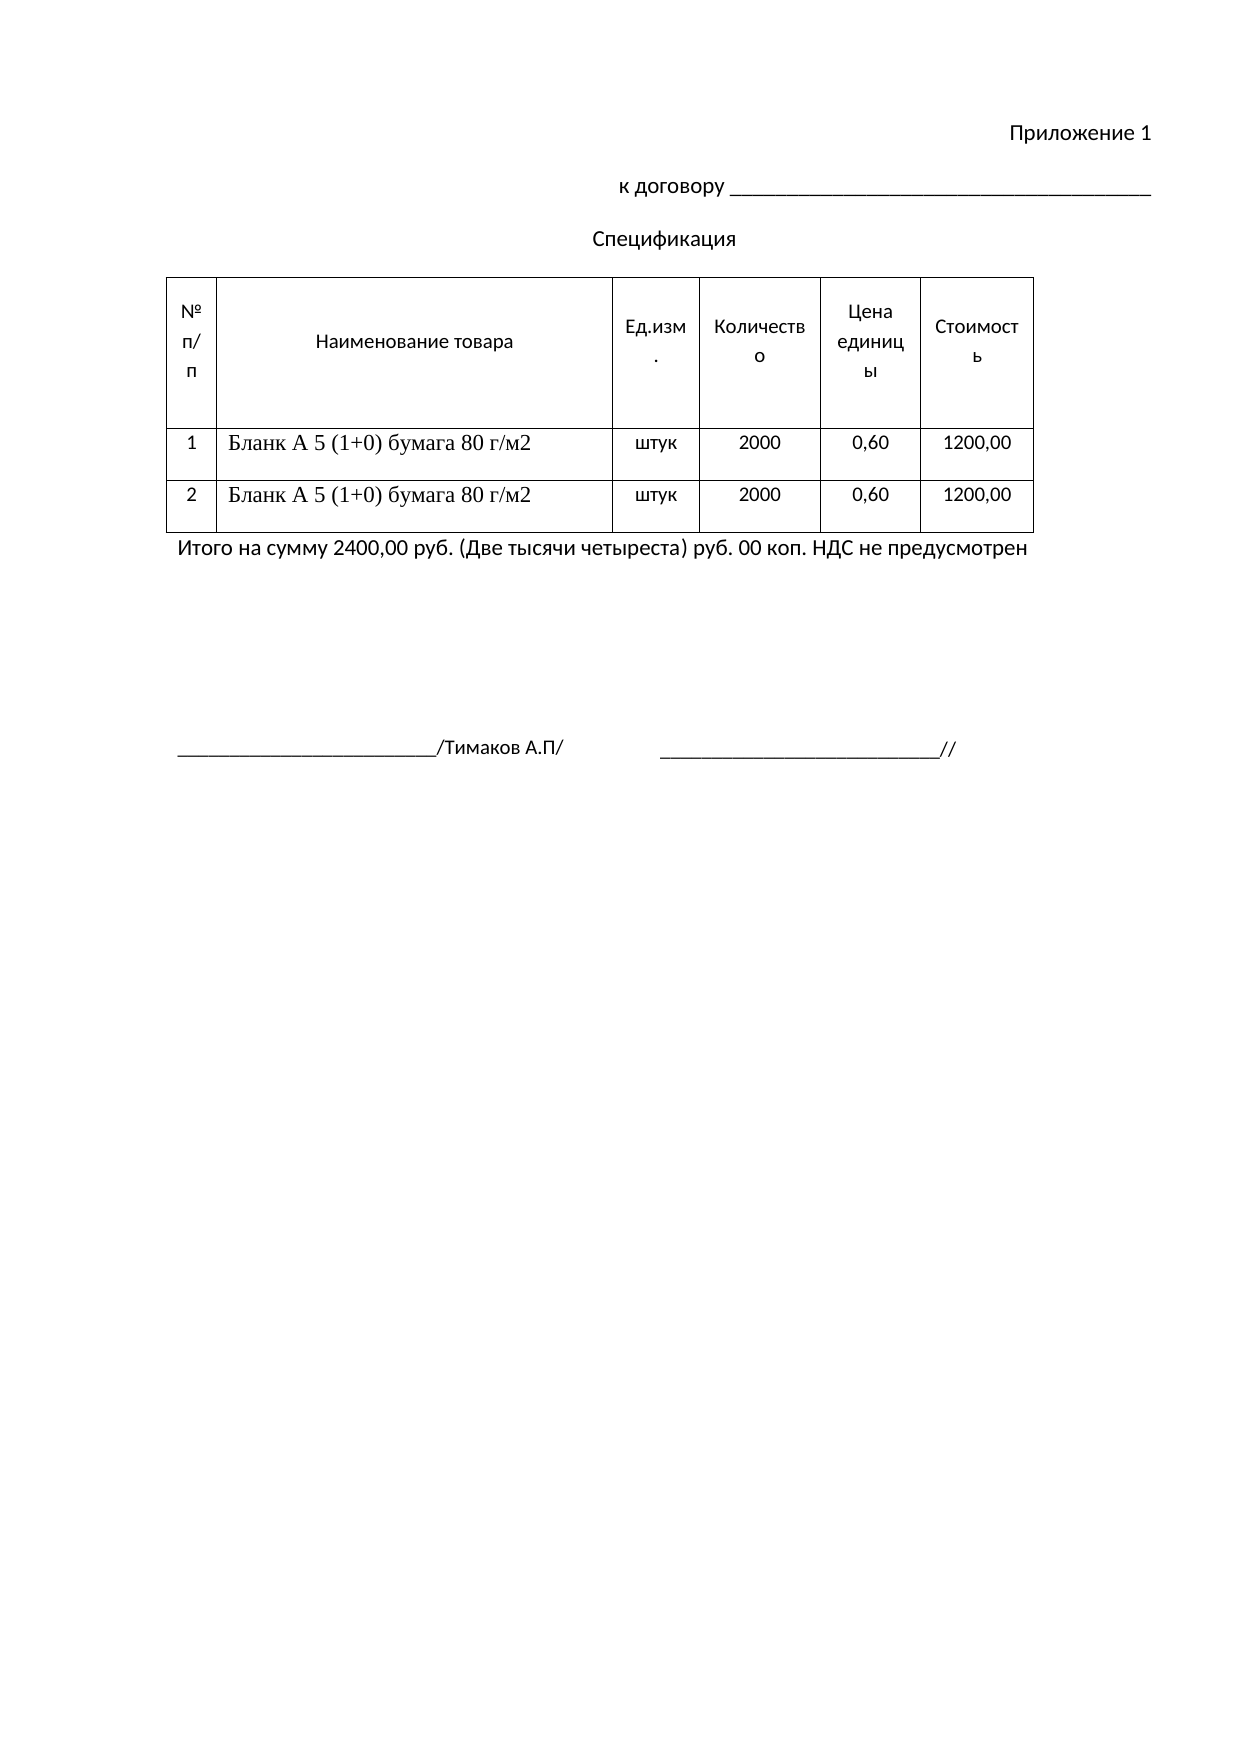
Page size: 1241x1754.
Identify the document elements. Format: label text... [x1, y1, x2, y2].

table_header Ед.изм. [613, 278, 699, 427]
table_cell 1 [167, 429, 216, 479]
table_header _________________________/Тимаков А.П/ [166, 586, 649, 831]
table_cell 2000 [700, 429, 820, 479]
text Приложение 1 [177, 118, 1152, 146]
text Итого на сумму 2400,00 руб. (Две тысячи четыреста) руб. 00 коп. НДС не предусмотрен [177, 533, 1152, 561]
table_cell 2000 [700, 481, 820, 532]
table_header Стоимость [921, 278, 1033, 427]
table_cell Бланк А 5 (1+0) бумага 80 г/м2 [217, 429, 612, 479]
table_header Цена единицы [821, 278, 920, 427]
table_header № п/п [167, 278, 216, 427]
text Спецификация [177, 224, 1152, 252]
table_cell 0,60 [821, 429, 920, 479]
table_cell 0,60 [821, 481, 920, 532]
table_cell 1200,00 [921, 429, 1033, 479]
table_cell Бланк А 5 (1+0) бумага 80 г/м2 [217, 481, 612, 532]
table_cell штук [613, 481, 699, 532]
table_header Количество [700, 278, 820, 427]
table_header Наименование товара [217, 278, 612, 427]
text к договору _____________________________________ [177, 171, 1152, 199]
table_cell 2 [167, 481, 216, 532]
table_header ___________________________// [649, 586, 1140, 831]
table_cell штук [613, 429, 699, 479]
table_cell 1200,00 [921, 481, 1033, 532]
